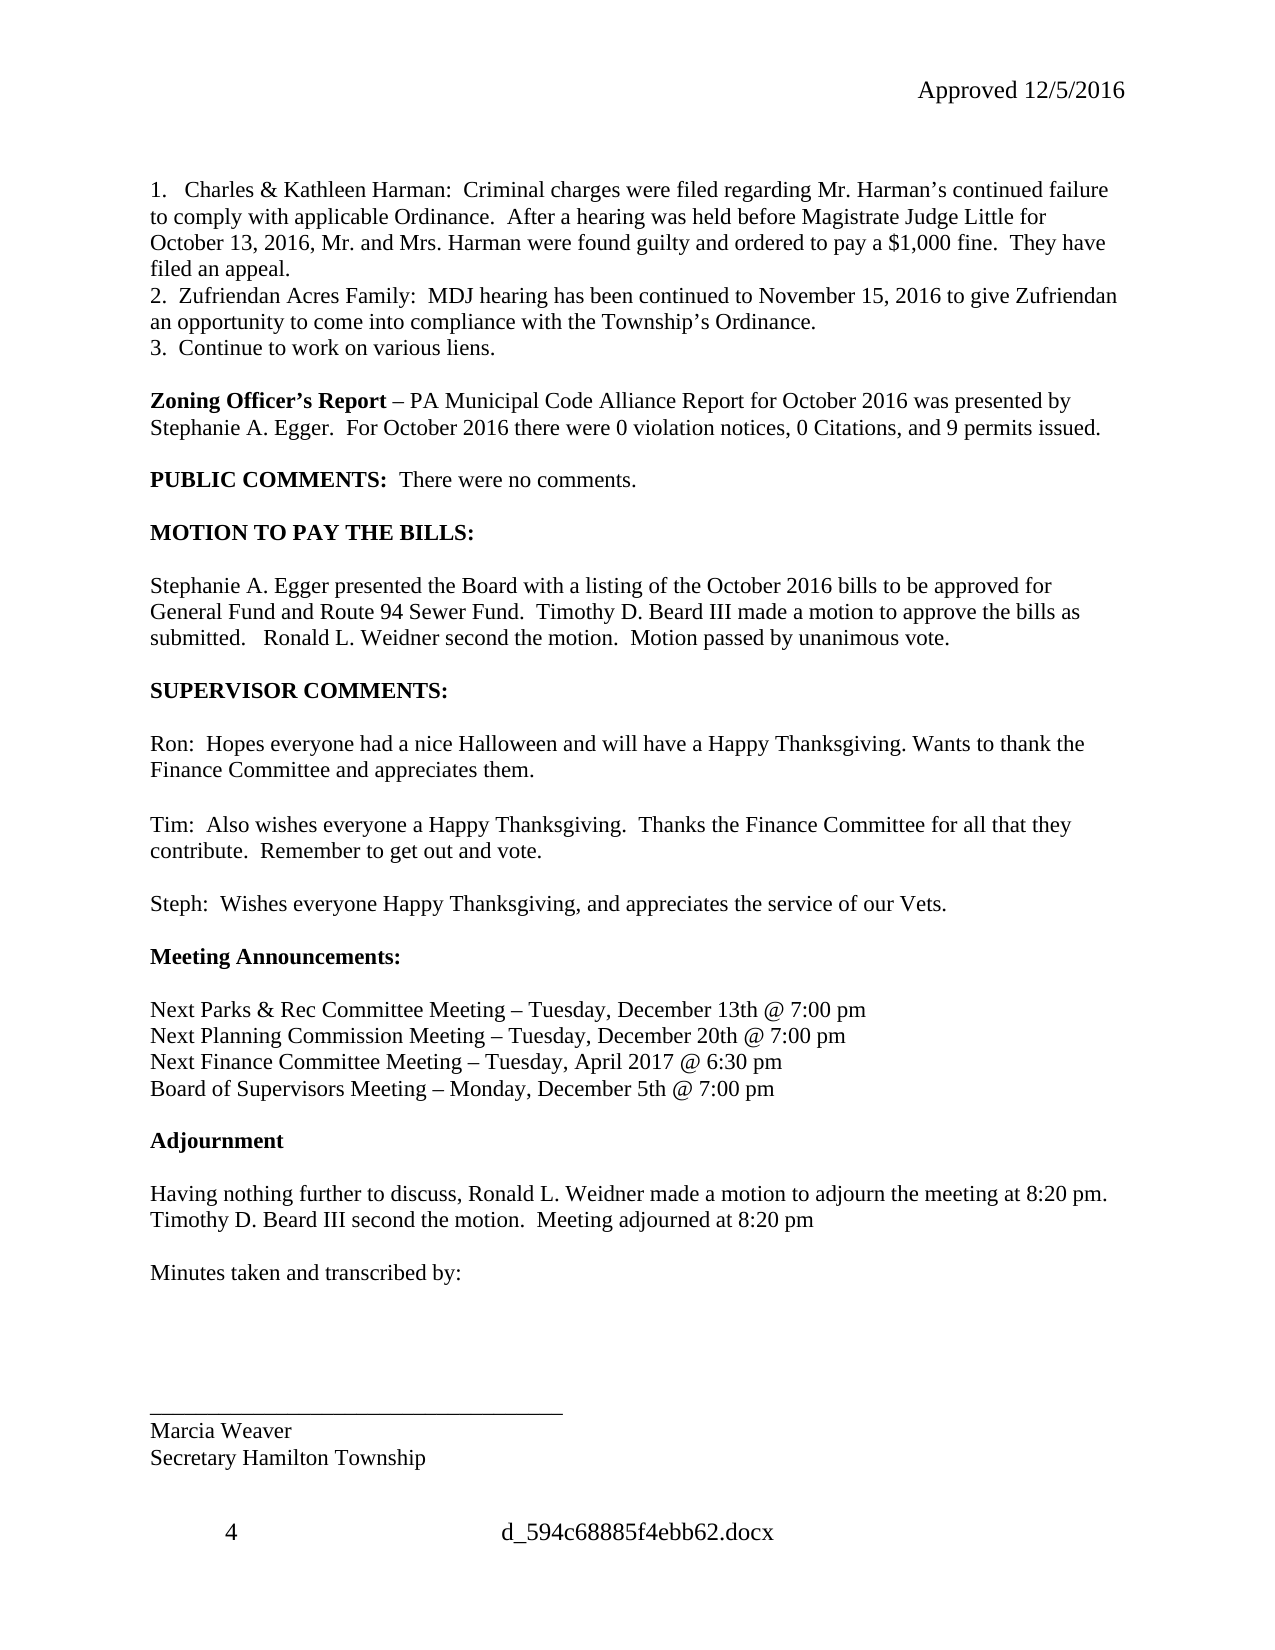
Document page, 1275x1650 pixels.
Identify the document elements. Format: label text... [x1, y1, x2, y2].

text Having nothing further to discuss, Ronald L. Weidner made a motion to adjourn the meeting at 8:20 pm. Timothy D. Beard III second the motion. Meeting adjourned at 8:20 pm [150, 1180, 1125, 1233]
text Marcia Weaver [150, 1417, 1125, 1444]
text ____________________________________ [150, 1391, 1125, 1417]
text 2. Zufriendan Acres Family: MDJ hearing has been continued to November 15, 2016 to give Zufriendan an opportunity to come into compliance with the Township’s Ordinance. [150, 282, 1125, 334]
text SUPERVISOR COMMENTS: [150, 677, 1125, 703]
text Stephanie A. Egger presented the Board with a listing of the October 2016 bills to be approved for General Fund and Route 94 Sewer Fund. Timothy D. Beard III made a motion to approve the bills as submitted. Ronald L. Weidner second the motion. Motion passed by unanimous vote. [150, 572, 1125, 651]
text Secretary Hamilton Township [150, 1444, 1125, 1470]
text Next Finance Committee Meeting – Tuesday, April 2017 @ 6:30 pm [150, 1048, 1125, 1075]
text PUBLIC COMMENTS: There were no comments. [150, 466, 1125, 493]
text Zoning Officer’s Report – PA Municipal Code Alliance Report for October 2016 was presented by Stephanie A. Egger. For October 2016 there were 0 violation notices, 0 Citations, and 9 permits issued. [150, 387, 1125, 440]
text 3. Continue to work on various liens. [150, 334, 1125, 361]
text Next Parks & Rec Committee Meeting – Tuesday, December 13th @ 7:00 pm [150, 996, 1125, 1022]
text Steph: Wishes everyone Happy Thanksgiving, and appreciates the service of our Vets. [150, 890, 1125, 917]
text MOTION TO PAY THE BILLS: [150, 519, 1125, 545]
text Next Planning Commission Meeting – Tuesday, December 20th @ 7:00 pm [150, 1022, 1125, 1048]
text Adjournment [150, 1127, 1125, 1154]
text Meeting Announcements: [150, 943, 1125, 969]
text Tim: Also wishes everyone a Happy Thanksgiving. Thanks the Finance Committee for all that they contribute. Remember to get out and vote. [150, 811, 1125, 864]
text Minutes taken and transcribed by: [150, 1259, 1125, 1286]
text 1. Charles & Kathleen Harman: Criminal charges were filed regarding Mr. Harman’s continued failure to comply with applicable Ordinance. After a hearing was held before Magistrate Judge Little for October 13, 2016, Mr. and Mrs. Harman were found guilty and ordered to pay a $1,000 fine. They have filed an appeal. [150, 176, 1125, 282]
text Board of Supervisors Meeting – Monday, December 5th @ 7:00 pm [150, 1075, 1125, 1101]
text Ron: Hopes everyone had a nice Halloween and will have a Happy Thanksgiving. Wants to thank the Finance Committee and appreciates them. [150, 730, 1125, 782]
